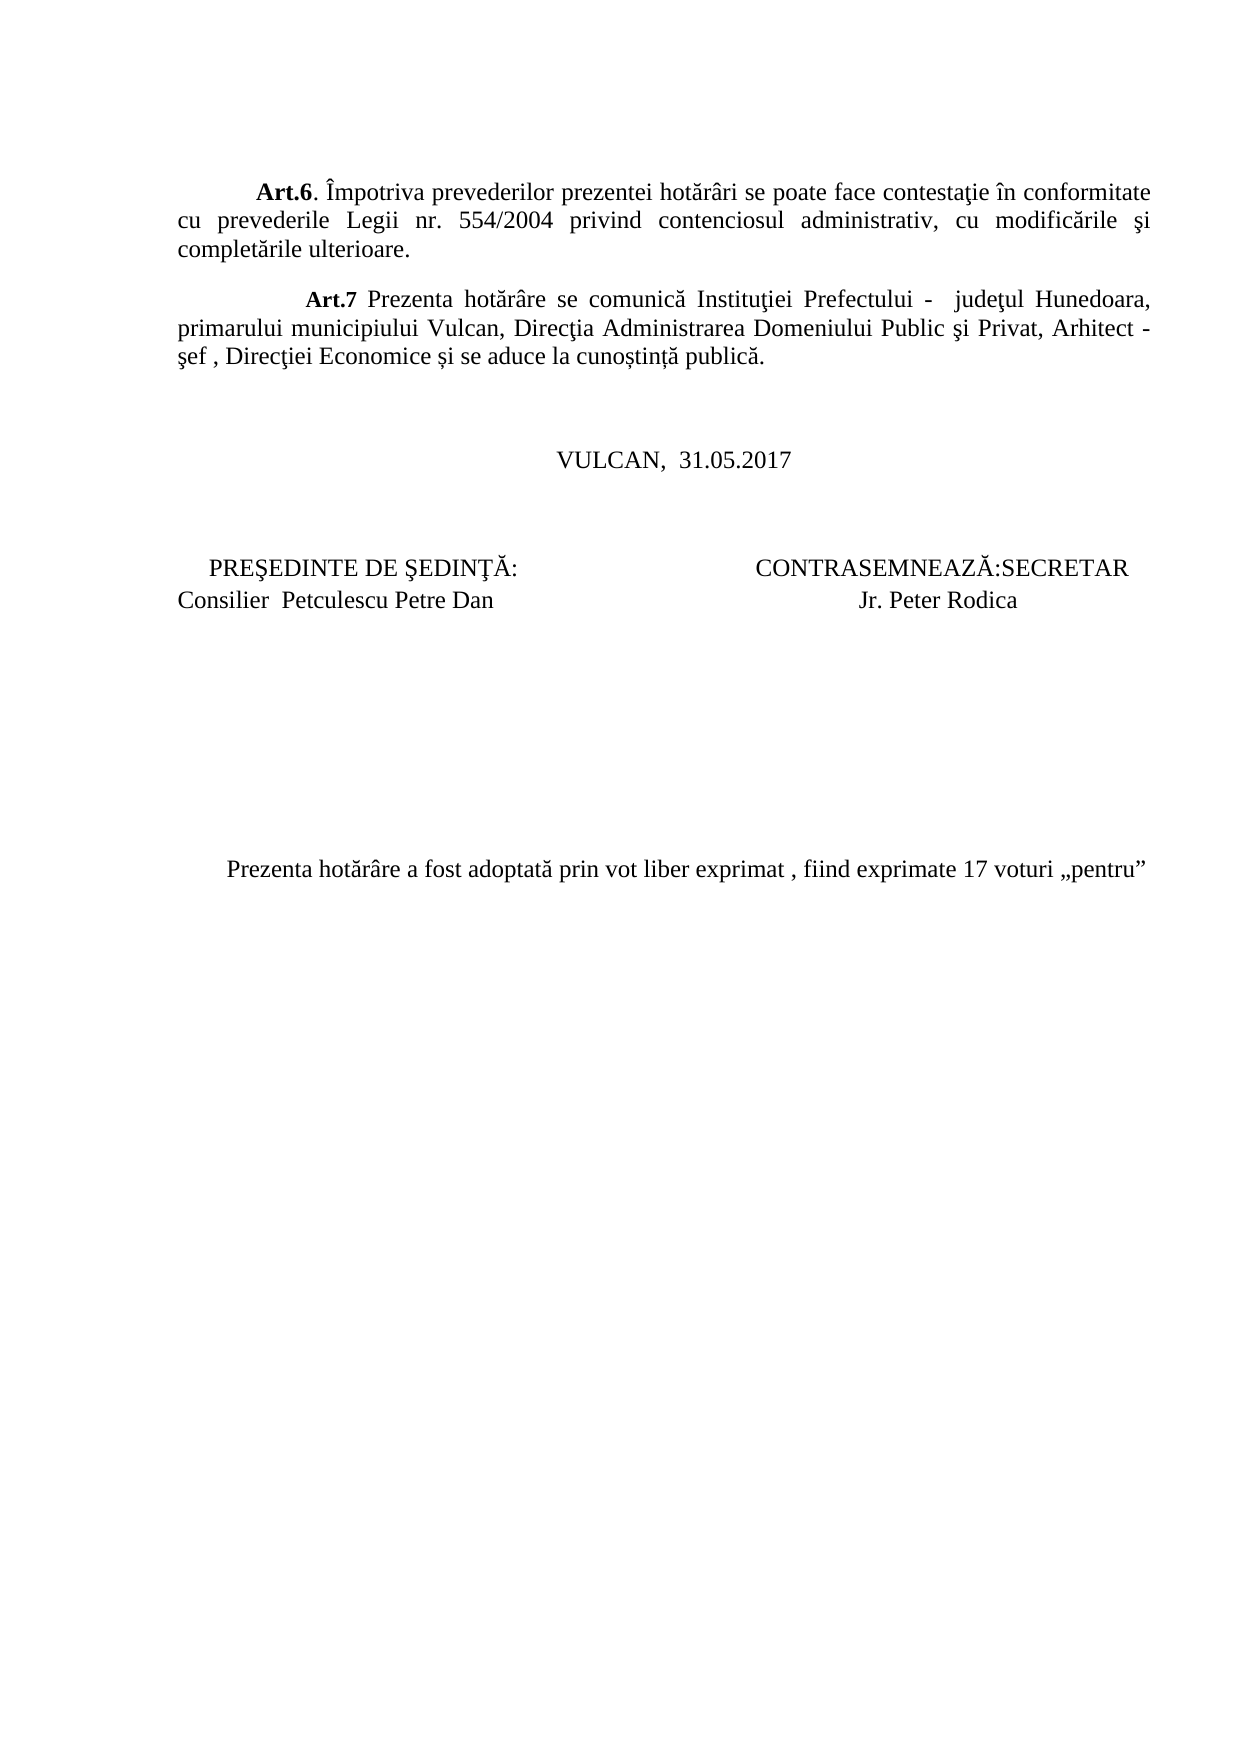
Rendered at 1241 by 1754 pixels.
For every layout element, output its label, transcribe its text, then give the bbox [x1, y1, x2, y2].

text VULCAN, 31.05.2017 [177, 445, 1152, 474]
text Art.7 Prezenta hotărâre se comunică Instituţiei Prefectului - judeţul Hunedoara, primarului municipiului Vulcan, Direcţia Administrarea Domeniului Public şi Privat, Arhitect -şef , Direcţiei Economice și se aduce la cunoștință publică. [177, 284, 1152, 370]
text Art.6. Împotriva prevederilor prezentei hotărâri se poate face contestaţie în conformitate cu prevederile Legii nr. 554/2004 privind contenciosul administrativ, cu modificările şi completările ulterioare. [177, 177, 1152, 263]
text Prezenta hotărâre a fost adoptată prin vot liber exprimat , fiind exprimate 17 voturi „pentru” [177, 854, 1152, 883]
text PREŞEDINTE DE ŞEDINŢĂ: CONTRASEMNEAZĂ:SECRETAR Consilier Petculescu Petre Dan Jr. Peter Rodica [177, 553, 1152, 614]
